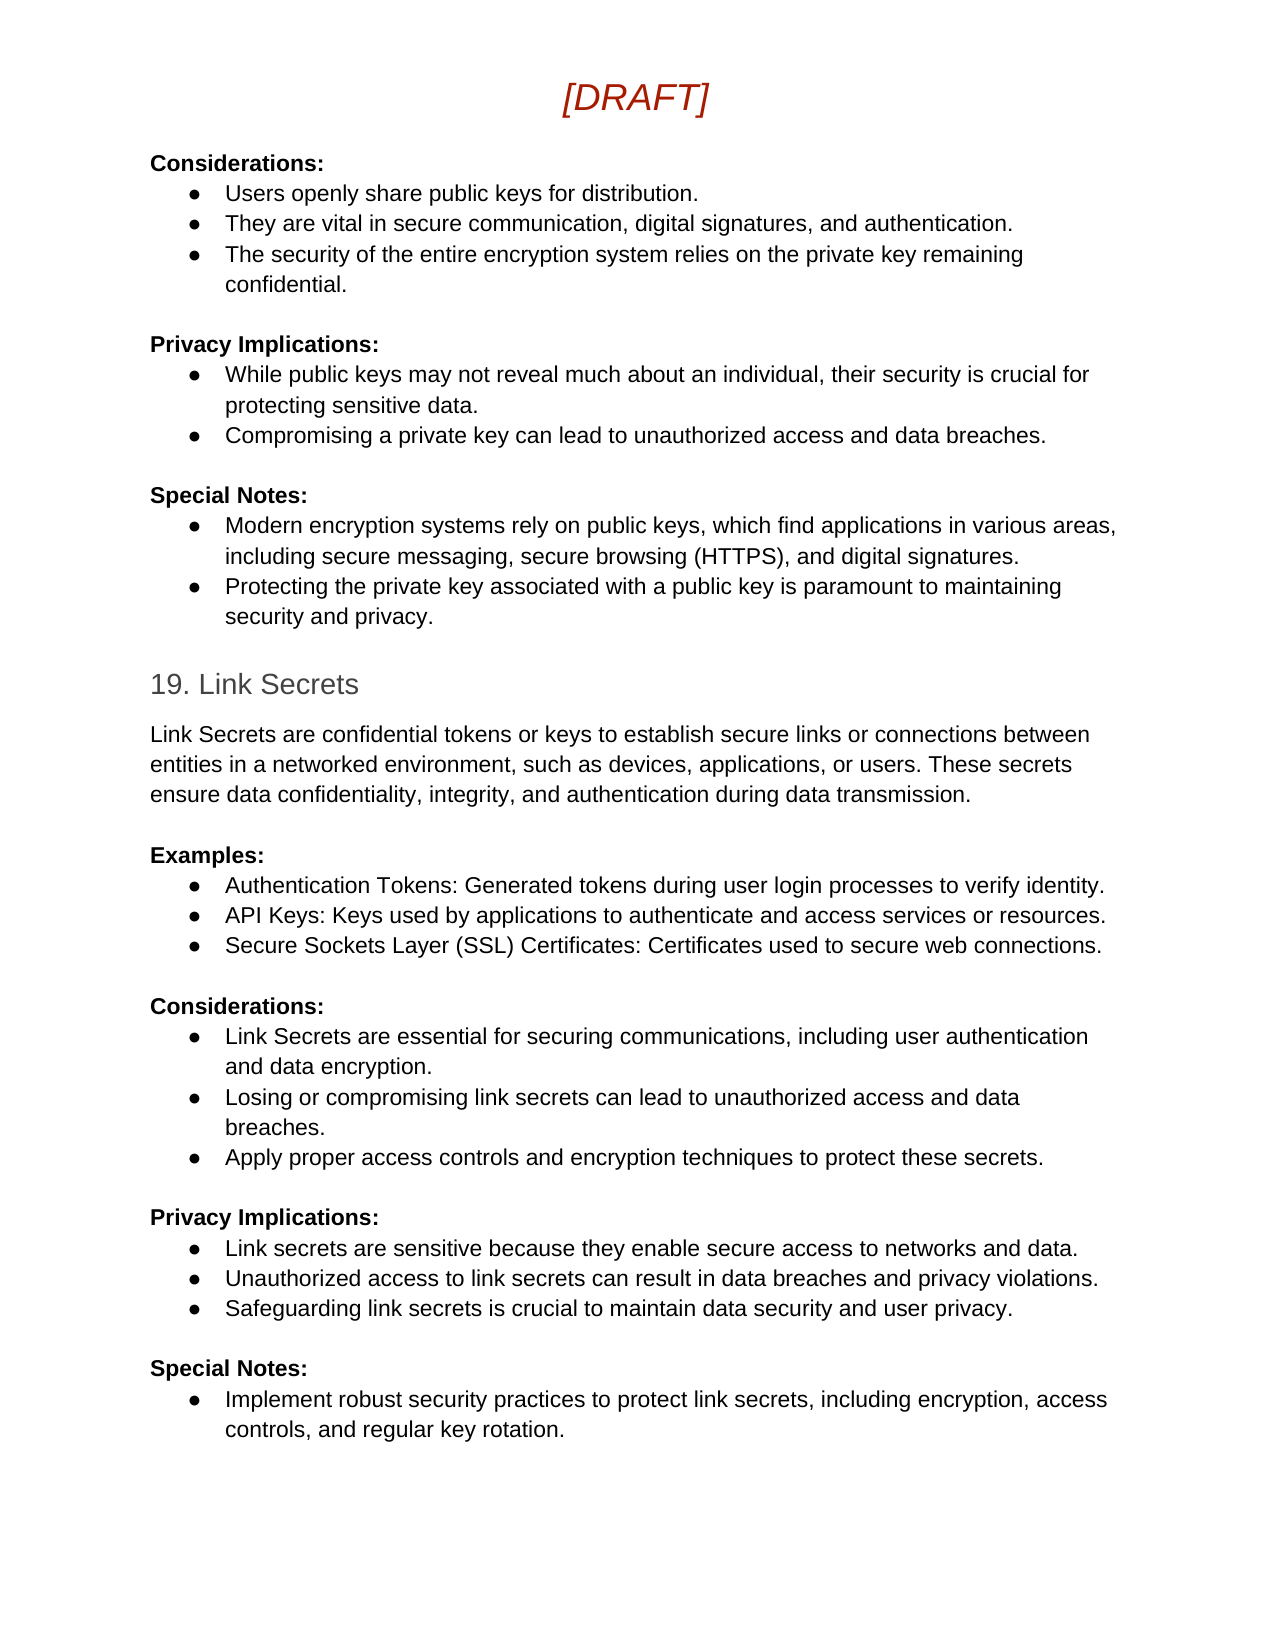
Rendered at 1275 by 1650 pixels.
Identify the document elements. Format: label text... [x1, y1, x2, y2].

list Apply proper access controls and encryption techniques to protect these secrets. [187, 1144, 1125, 1170]
list Link Secrets are essential for securing communications, including user authentication and data encryption. [187, 1023, 1125, 1080]
list Protecting the private key associated with a public key is paramount to maintaining security and privacy. [187, 573, 1125, 629]
list Unauthorized access to link secrets can result in data breaches and privacy violations. [187, 1265, 1125, 1291]
list Link secrets are sensitive because they enable secure access to networks and data. [187, 1234, 1125, 1261]
list Secure Sockets Layer (SSL) Certificates: Certificates used to secure web connections. [187, 932, 1125, 959]
text Examples: [150, 842, 1125, 868]
list API Keys: Keys used by applications to authenticate and access services or resources. [187, 902, 1125, 929]
text Privacy Implications: [150, 331, 1125, 358]
text Privacy Implications: [150, 1204, 1125, 1231]
text Link Secrets are confidential tokens or keys to establish secure links or connections between entities in a networked environment, such as devices, applications, or users. These secrets ensure data confidentiality, integrity, and authentication during data transmission. [150, 721, 1125, 808]
list Safeguarding link secrets is crucial to maintain data security and user privacy. [187, 1295, 1125, 1321]
list The security of the entire encryption system relies on the private key remaining confidential. [187, 241, 1125, 297]
list Authentication Tokens: Generated tokens during user login processes to verify identity. [187, 872, 1125, 898]
list Modern encryption systems rely on public keys, which find applications in various areas, including secure messaging, secure browsing (HTTPS), and digital signatures. [187, 512, 1125, 569]
list They are vital in secure communication, digital signatures, and authentication. [187, 210, 1125, 237]
text Special Notes: [150, 1355, 1125, 1382]
text Considerations: [150, 993, 1125, 1019]
list Users openly share public keys for distribution. [187, 180, 1125, 207]
text Special Notes: [150, 482, 1125, 509]
subtitle 19. Link Secrets [150, 667, 1125, 700]
list Compromising a private key can lead to unauthorized access and data breaches. [187, 422, 1125, 448]
list Implement robust security practices to protect link secrets, including encryption, access controls, and regular key rotation. [187, 1386, 1125, 1442]
list While public keys may not reveal much about an individual, their security is crucial for protecting sensitive data. [187, 361, 1125, 418]
text Considerations: [150, 150, 1125, 176]
list Losing or compromising link secrets can lead to unauthorized access and data breaches. [187, 1083, 1125, 1140]
